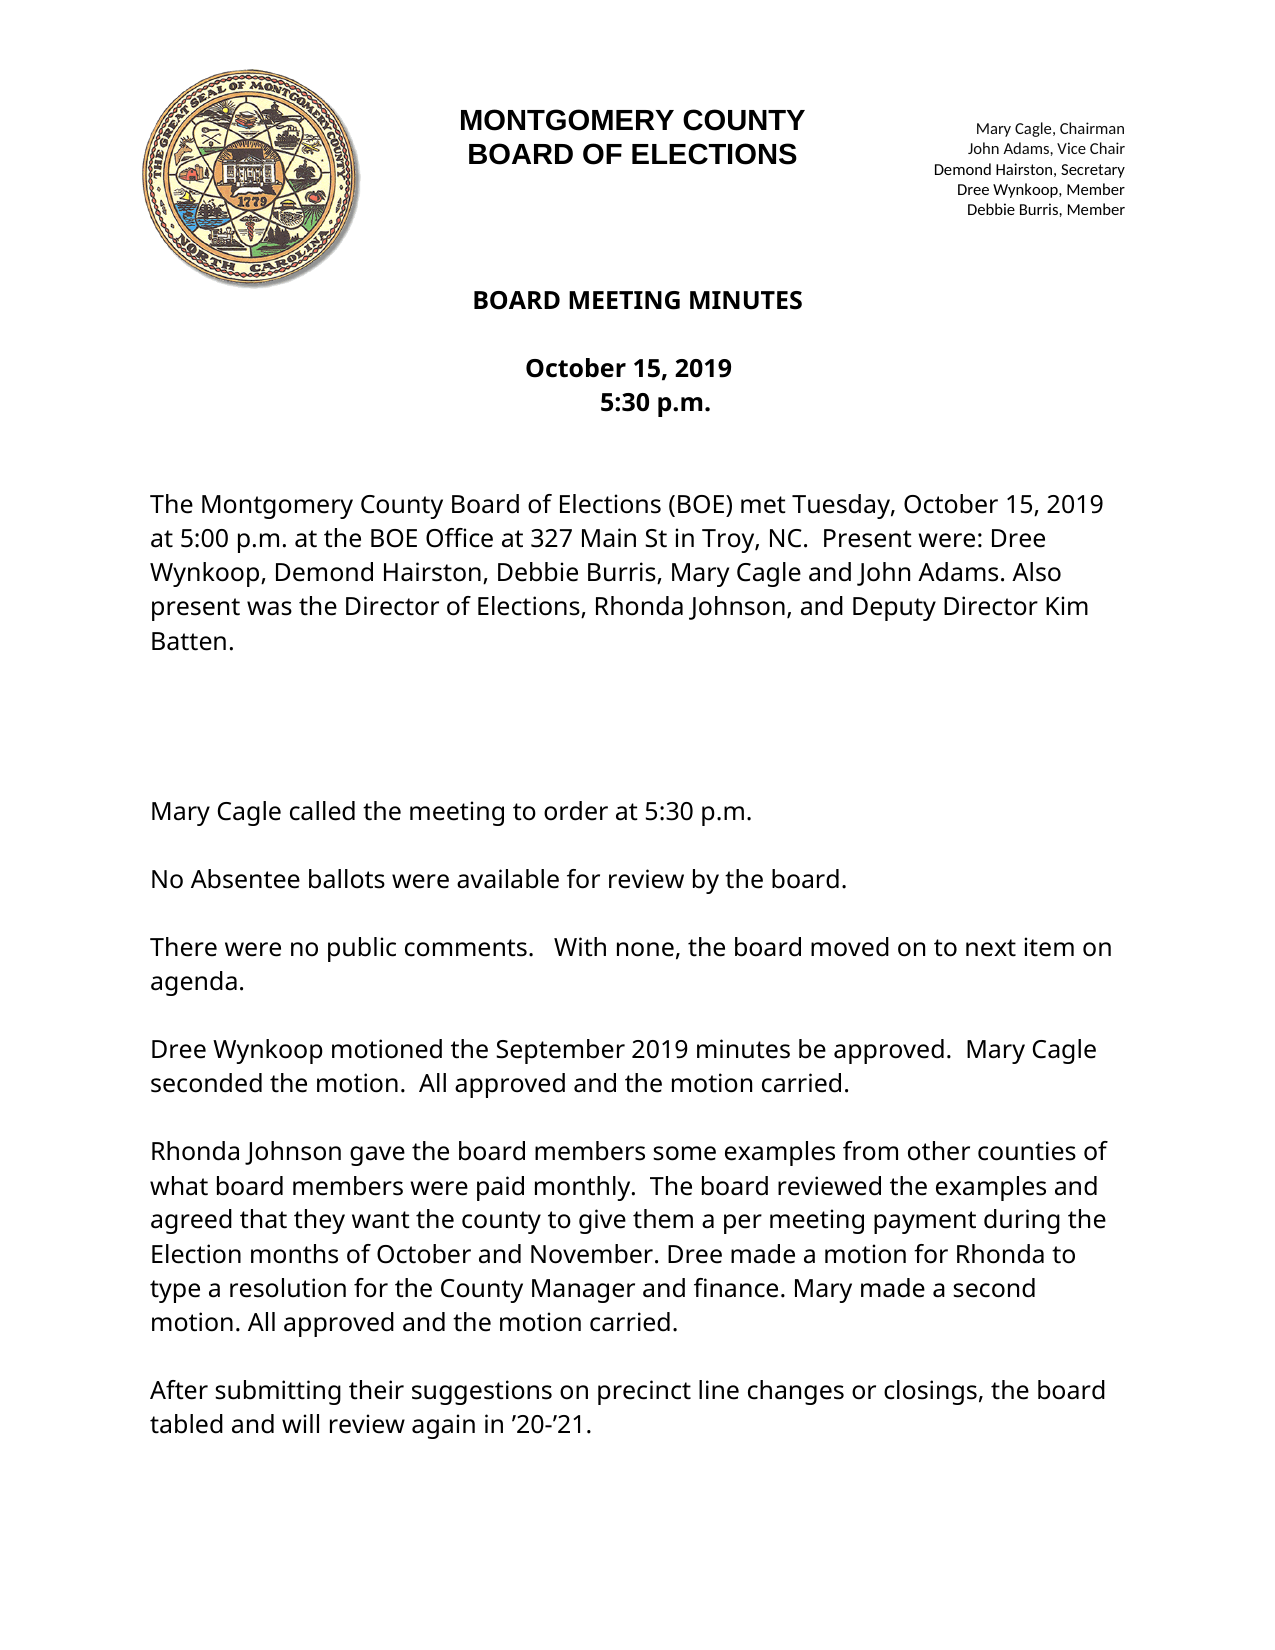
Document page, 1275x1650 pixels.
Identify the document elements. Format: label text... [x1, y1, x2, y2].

picture [141, 69, 362, 290]
text After submitting their suggestions on precinct line changes or closings, the board tabled and will review again in ’20-’21. [150, 1372, 1125, 1441]
text Rhonda Johnson gave the board members some examples from other counties of what board members were paid monthly. The board reviewed the examples and agreed that they want the county to give them a per meeting payment during the Election months of October and November. Dree made a motion for Rhonda to type a resolution for the County Manager and finance. Mary made a second motion. All approved and the motion carried. [150, 1134, 1125, 1338]
text No Absentee ballots were available for review by the board. [150, 862, 1125, 896]
text The Montgomery County Board of Elections (BOE) met Tuesday, October 15, 2019 at 5:00 p.m. at the BOE Office at 327 Main St in Troy, NC. Present were: Dree Wynkoop, Demond Hairston, Debbie Burris, Mary Cagle and John Adams. Also present was the Director of Elections, Rhonda Johnson, and Deputy Director Kim Batten. [150, 487, 1125, 657]
text Dree Wynkoop motioned the September 2019 minutes be approved. Mary Cagle seconded the motion. All approved and the motion carried. [150, 1032, 1125, 1100]
text BOARD MEETING MINUTES [150, 282, 1125, 317]
text Debbie Burris, Member [150, 199, 1125, 220]
text John Adams, Vice Chair [150, 138, 1125, 159]
text Mary Cagle called the meeting to order at 5:30 p.m. [150, 793, 1125, 827]
text Demond Hairston, Secretary [150, 159, 1125, 179]
subtitle Dree Wynkoop, Member [150, 179, 1125, 199]
text 5:30 p.m. [525, 385, 1125, 419]
text There were no public comments. With none, the board moved on to next item on agenda. [150, 930, 1125, 998]
text Mary Cagle, Chairman [900, 118, 1125, 138]
text October 15, 2019 [525, 351, 1125, 385]
